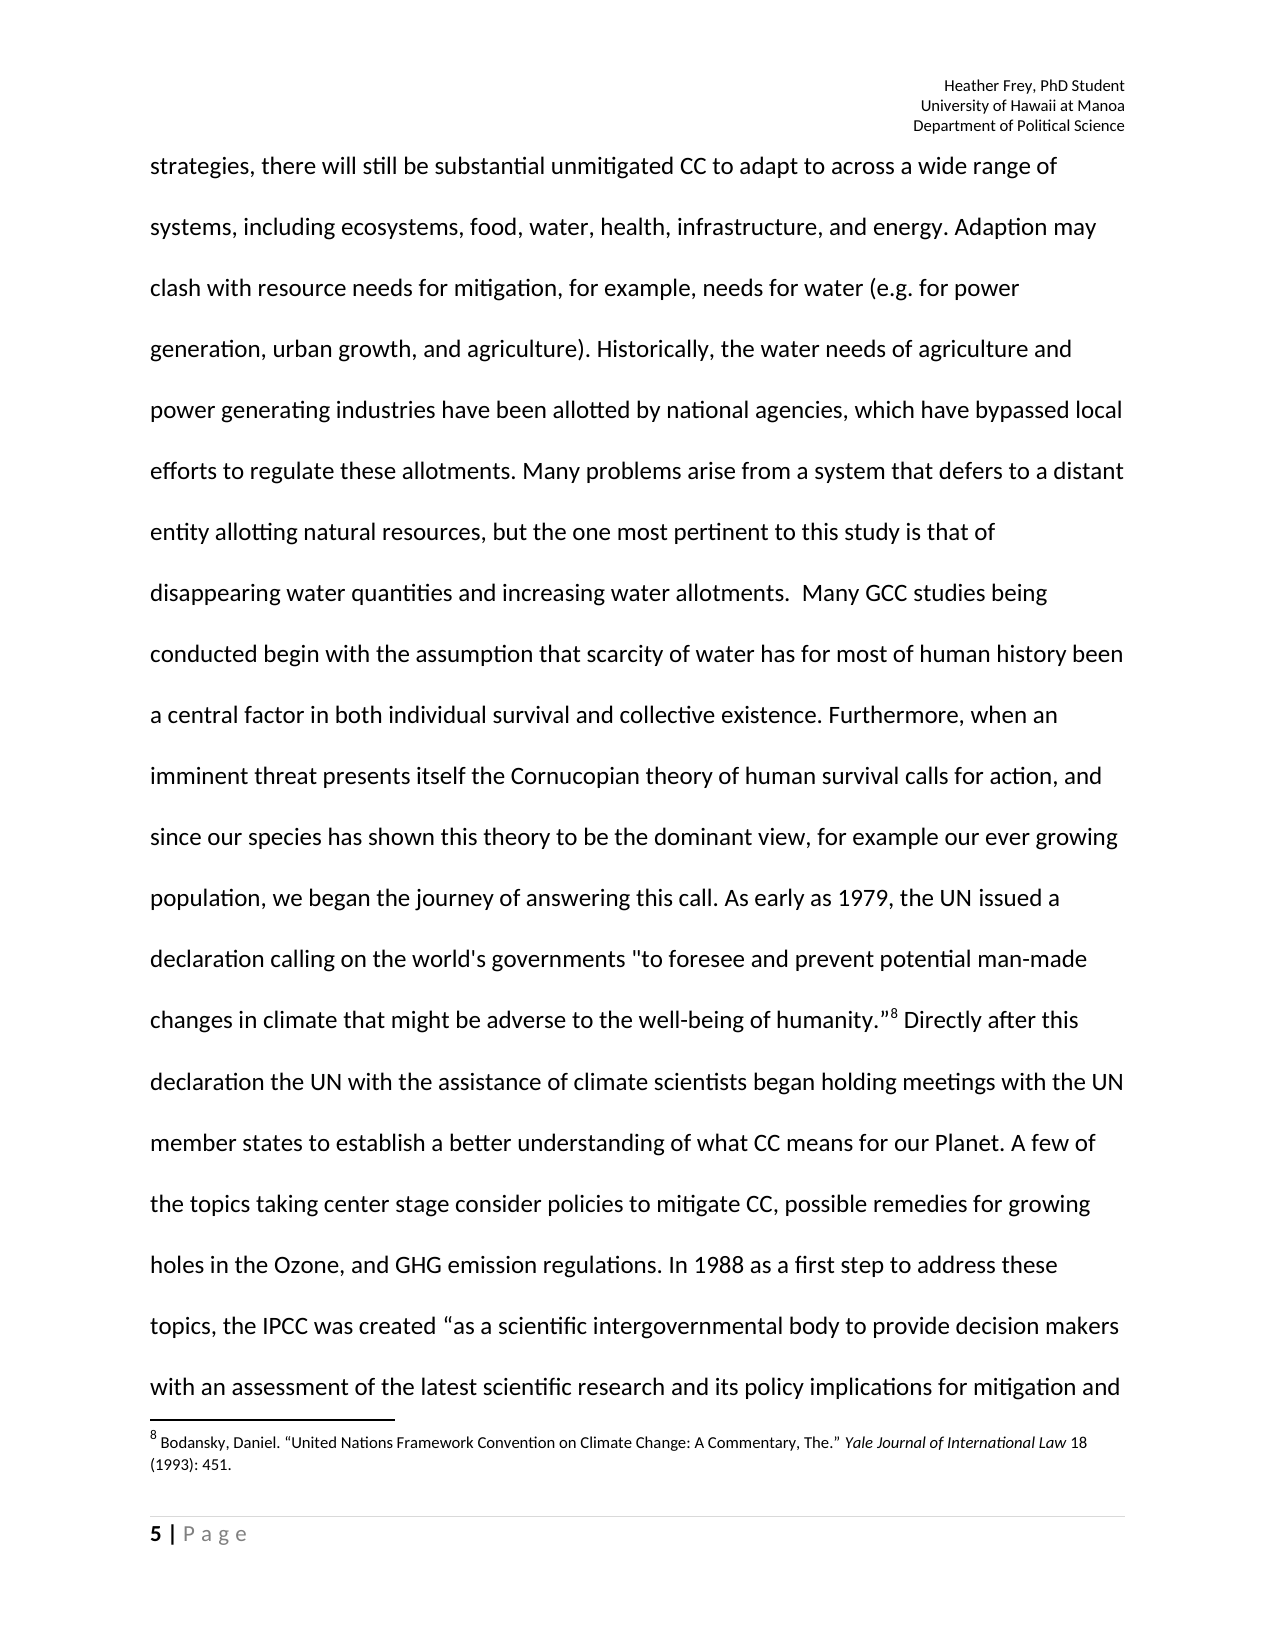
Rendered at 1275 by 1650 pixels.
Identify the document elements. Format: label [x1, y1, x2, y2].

text [150, 150, 1125, 1401]
